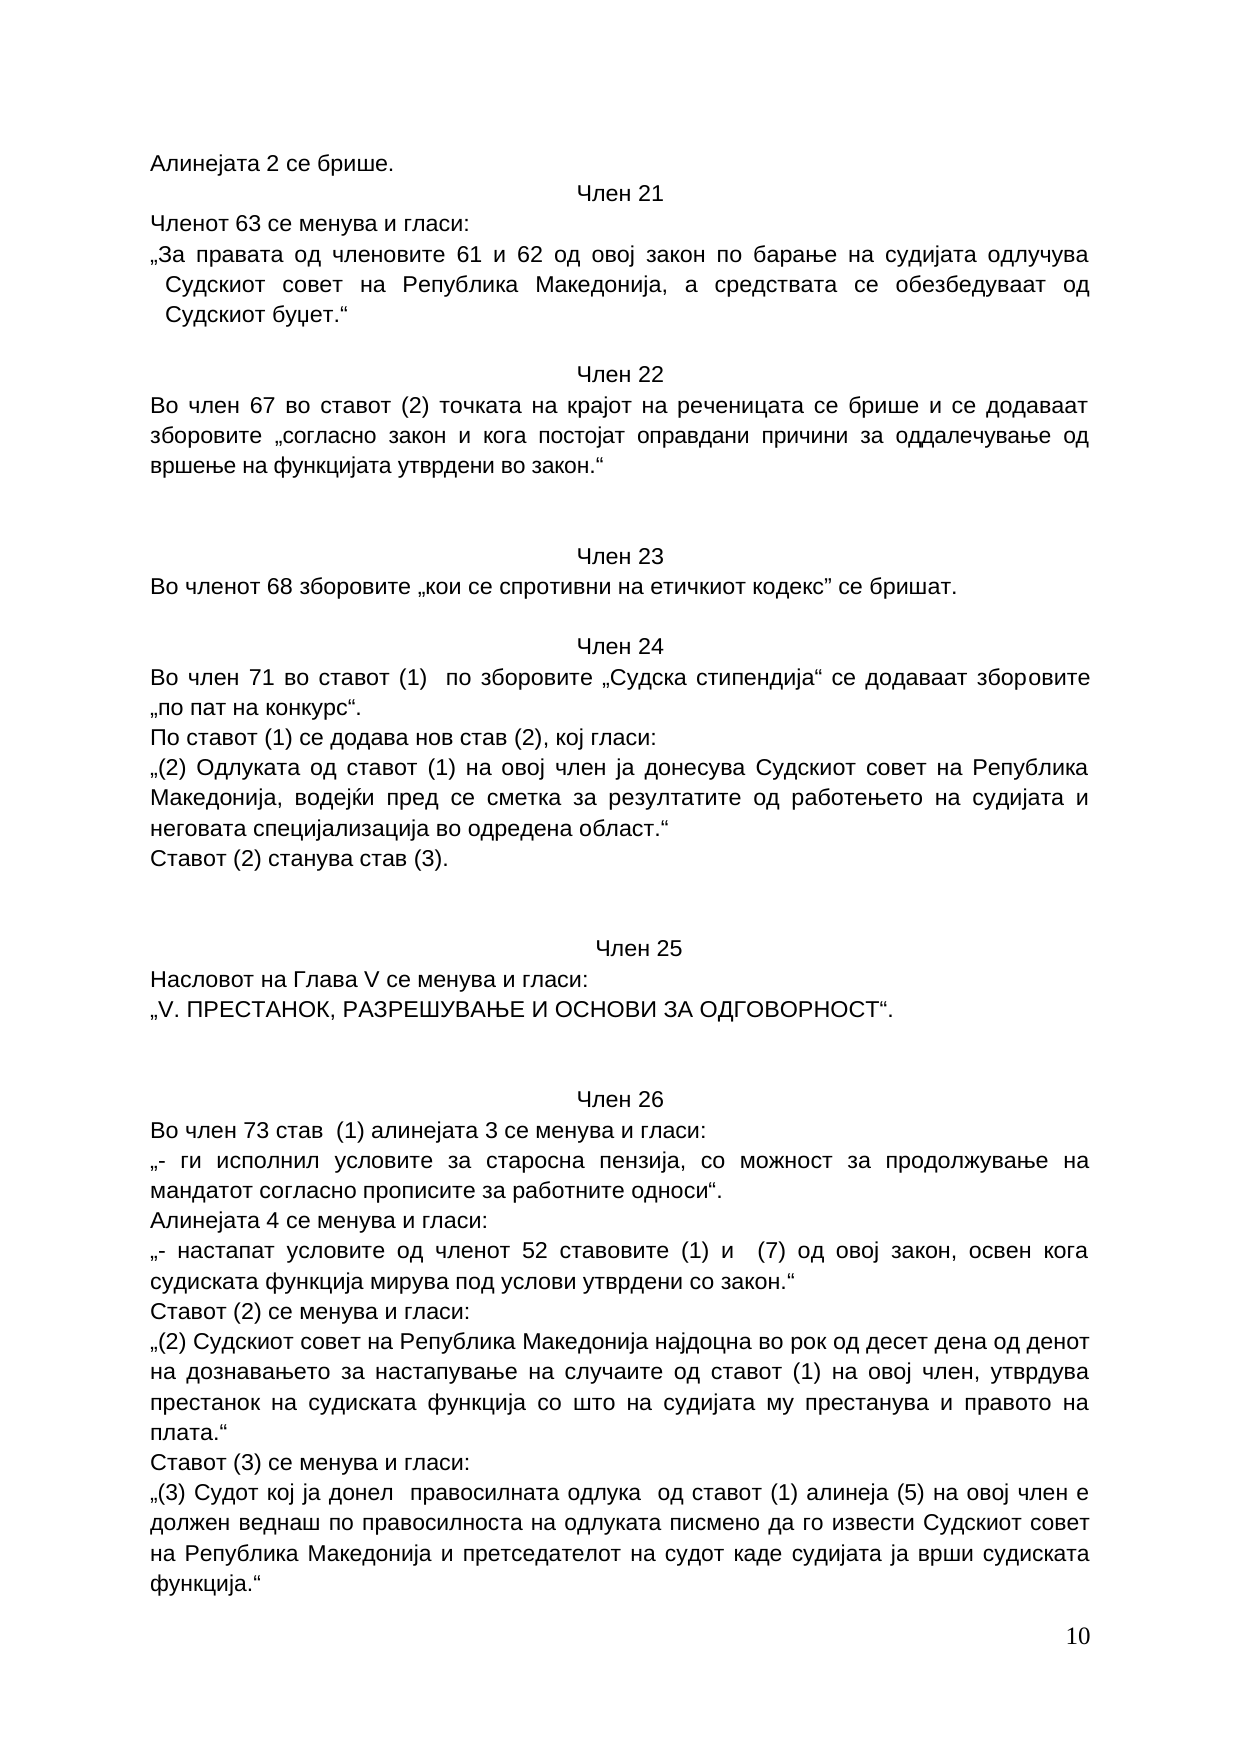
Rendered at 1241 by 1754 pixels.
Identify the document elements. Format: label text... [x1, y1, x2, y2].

text Член 21 [150, 180, 1090, 207]
text Членот 63 се менува и гласи: [150, 210, 1090, 237]
text Член 24 [150, 633, 1090, 660]
text „- ги исполнил условите за старосна пензија, со можност за продолжување на мандатот согласно прописите за работните односи“. [150, 1147, 1090, 1203]
text Во член 73 став (1) алинејата 3 се менува и гласи: [150, 1117, 1090, 1143]
text „За правата од членовите 61 и 62 од овој закон по барање на судијата одлучува Судскиот совет на Република Македонија, а средствата се обезбедуваат од Судскиот буџет.“ [150, 241, 1090, 327]
text „(3) Судот кој ја донел правосилната одлука од ставот (1) алинеја (5) на овој член е должен веднаш по правосилноста на одлуката писмено да го извести Судскиот совет на Република Македонија и претседателот на судот каде судијата ја врши судиската функција.“ [150, 1479, 1090, 1596]
text „- настапат условите од членот 52 ставовите (1) и (7) од овој закон, освен кога судиската функција мирува под услови утврдени со закон.“ [150, 1237, 1090, 1294]
text Член 23 [150, 543, 1090, 569]
text Член 22 [150, 361, 1090, 388]
text По ставот (1) се додава нов став (2), кој гласи: [150, 724, 1090, 750]
text Ставот (3) се менува и гласи: [150, 1449, 1090, 1475]
text Во член 67 во ставот (2) точката на крајот на реченицата се брише и се додаваат зборовите „согласно закон и кога постојат оправдани причини за оддалечување од вршење на функцијата утврдени во закон.“ [150, 392, 1090, 478]
text Во членот 68 зборовите „кои се спротивни на етичкиот кодекс” се бришат. [150, 573, 1090, 599]
text Насловот на Глава V се менува и гласи: [150, 966, 1090, 992]
text Алинејата 2 се брише. [150, 150, 1090, 176]
text „(2) Одлуката од ставот (1) на овој член ја донесува Судскиот совет на Република Македонија, водејќи пред се сметка за резултатите од работењето на судијата и неговата специјализација во одредена област.“ [150, 754, 1090, 841]
text Член 26 [150, 1086, 1090, 1113]
text „V. ПРЕСТАНОК, РАЗРЕШУВАЊЕ И ОСНОВИ ЗА ОДГОВОРНОСТ“. [150, 996, 1090, 1022]
text Член 25 [187, 935, 1090, 962]
text Ставот (2) се менува и гласи: [150, 1298, 1090, 1324]
text „(2) Судскиот совет на Република Македонија најдоцна во рок од десет дена од денот на дознавањето за настапување на случаите од ставот (1) на овој член, утврдува престанок на судиската функција со што на судијата му престанува и правото на плата.“ [150, 1328, 1090, 1445]
text Ставот (2) станува став (3). [150, 845, 1090, 871]
text Во член 71 во ставот (1) по зборовите „Судска стипендија“ се додаваат зборoвите „по пат на конкурс“. [150, 663, 1090, 720]
text Алинејата 4 се менува и гласи: [150, 1207, 1090, 1234]
